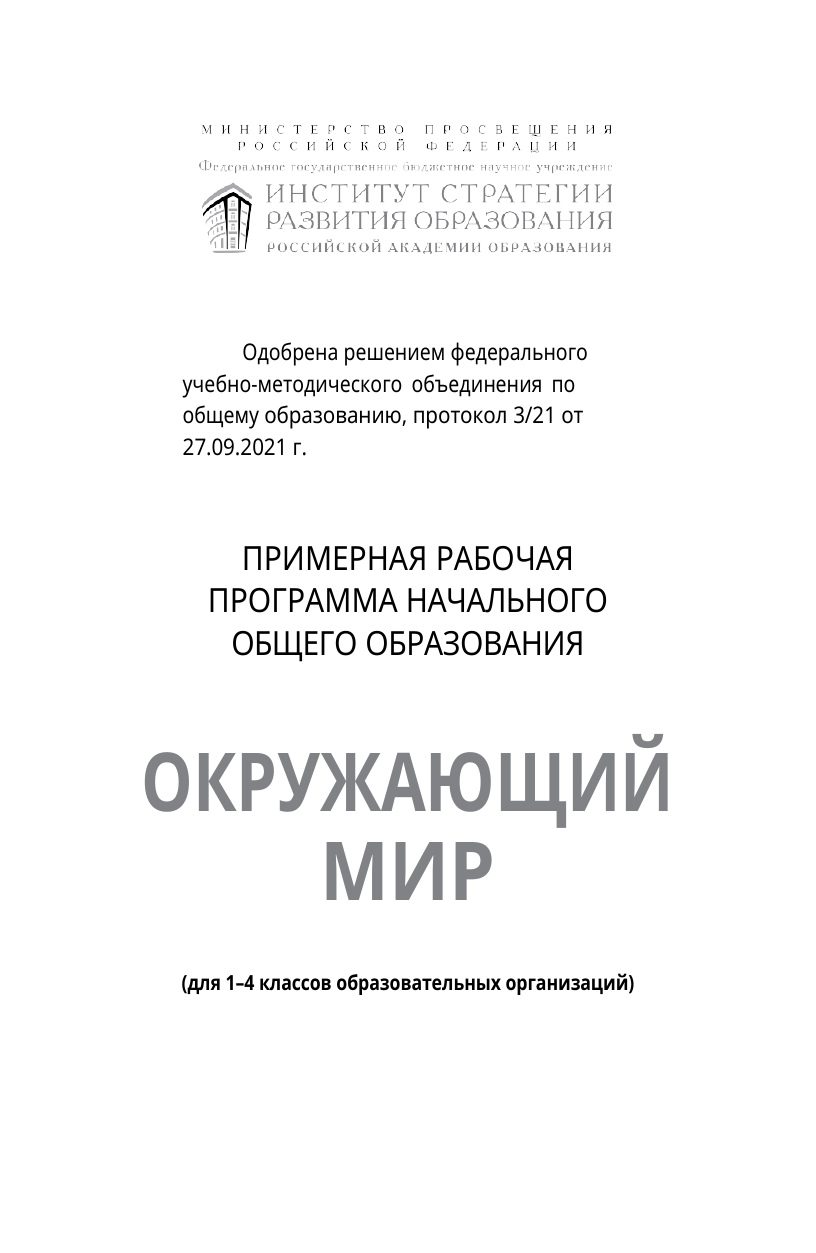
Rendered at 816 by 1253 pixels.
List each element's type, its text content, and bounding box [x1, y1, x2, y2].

text ПРИМЕРНАЯ РАБОЧАЯ ПРОГРАММА НАЧАЛЬНОГО ОБЩЕГО ОБРАЗОВАНИЯ [153, 536, 663, 665]
subtitle Одобрена решением федерального учебно-методического объединения по общему образованию, протокол 3/21 от 27.09.2021 г. [182, 336, 633, 462]
title ОКРУЖАЮЩИЙ МИР [138, 736, 677, 924]
subtitle (для 1–4 классов образовательных организаций) [178, 968, 637, 997]
picture [199, 125, 612, 254]
